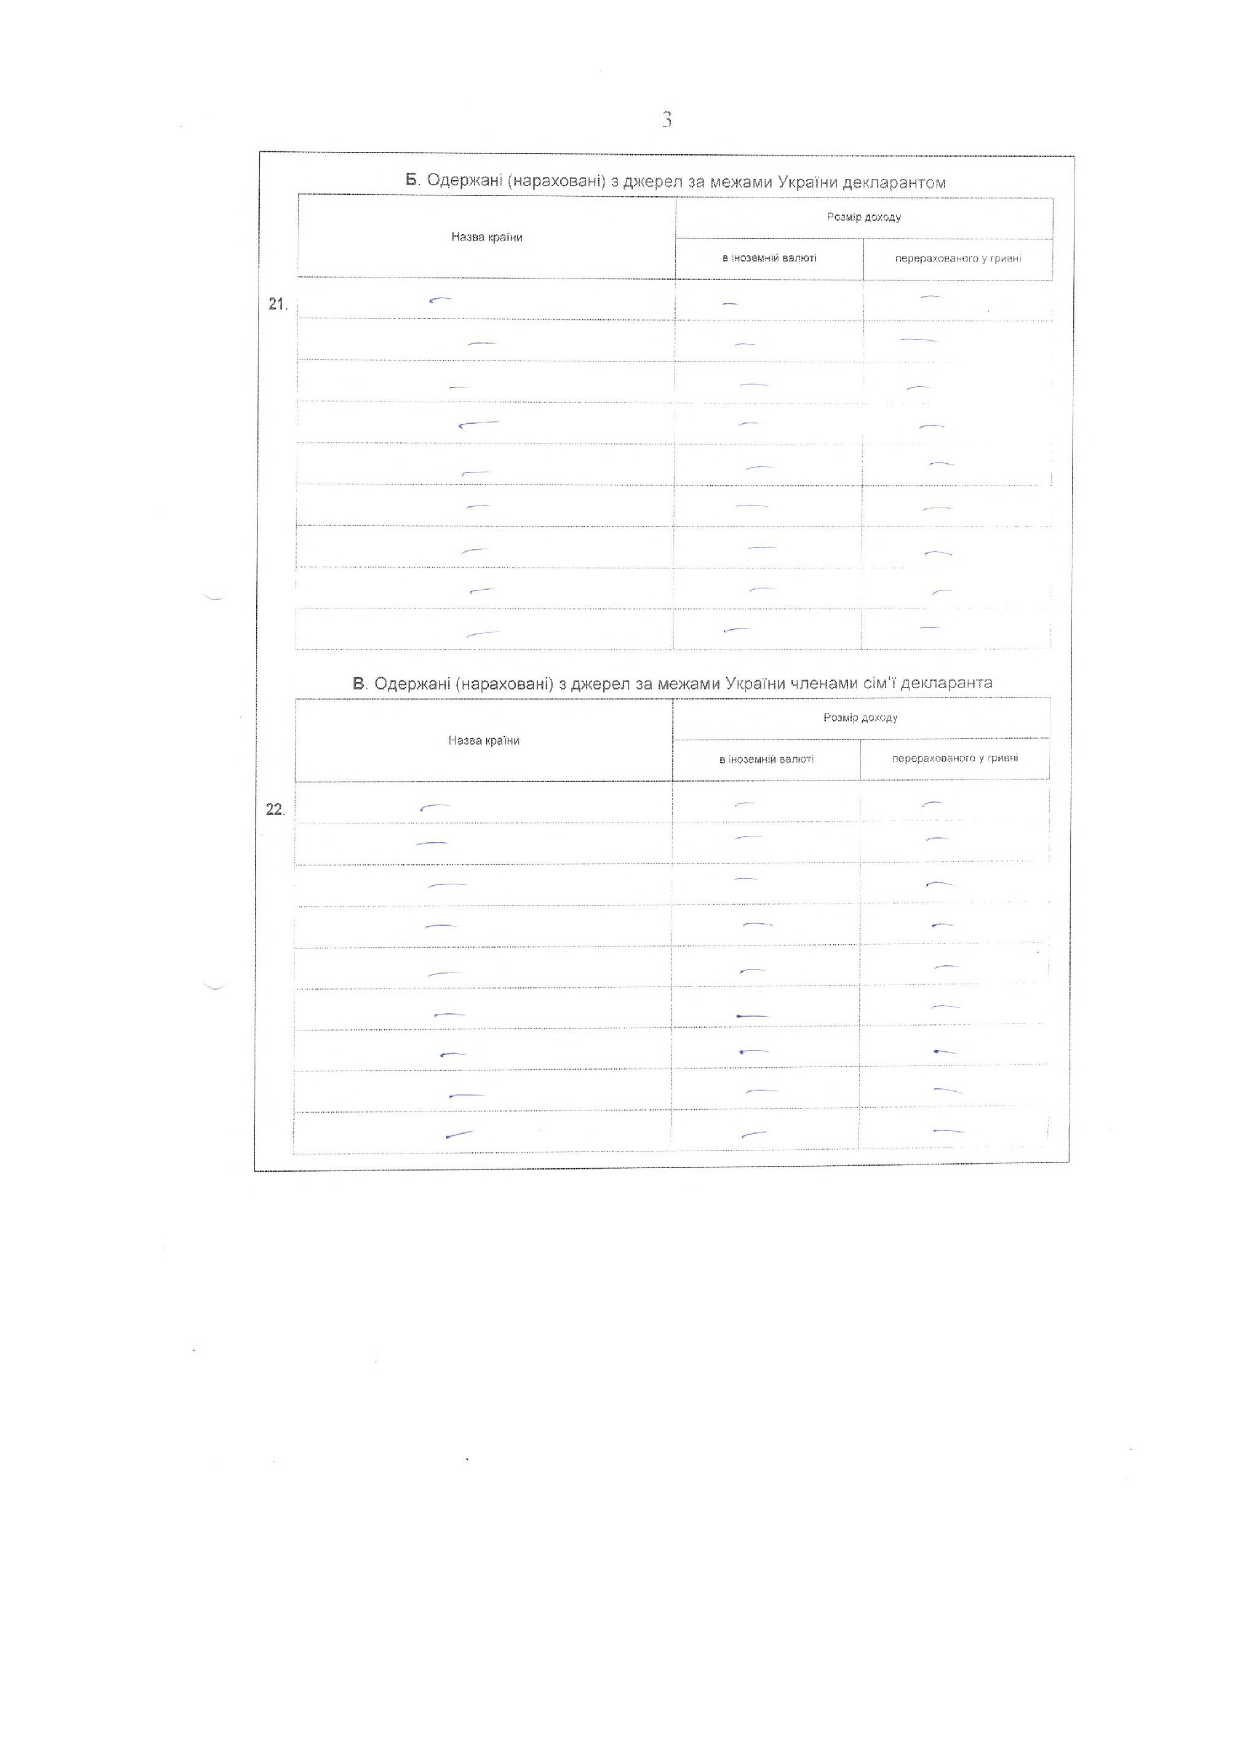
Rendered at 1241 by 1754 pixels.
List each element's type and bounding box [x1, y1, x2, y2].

picture [147, 59, 1164, 1497]
